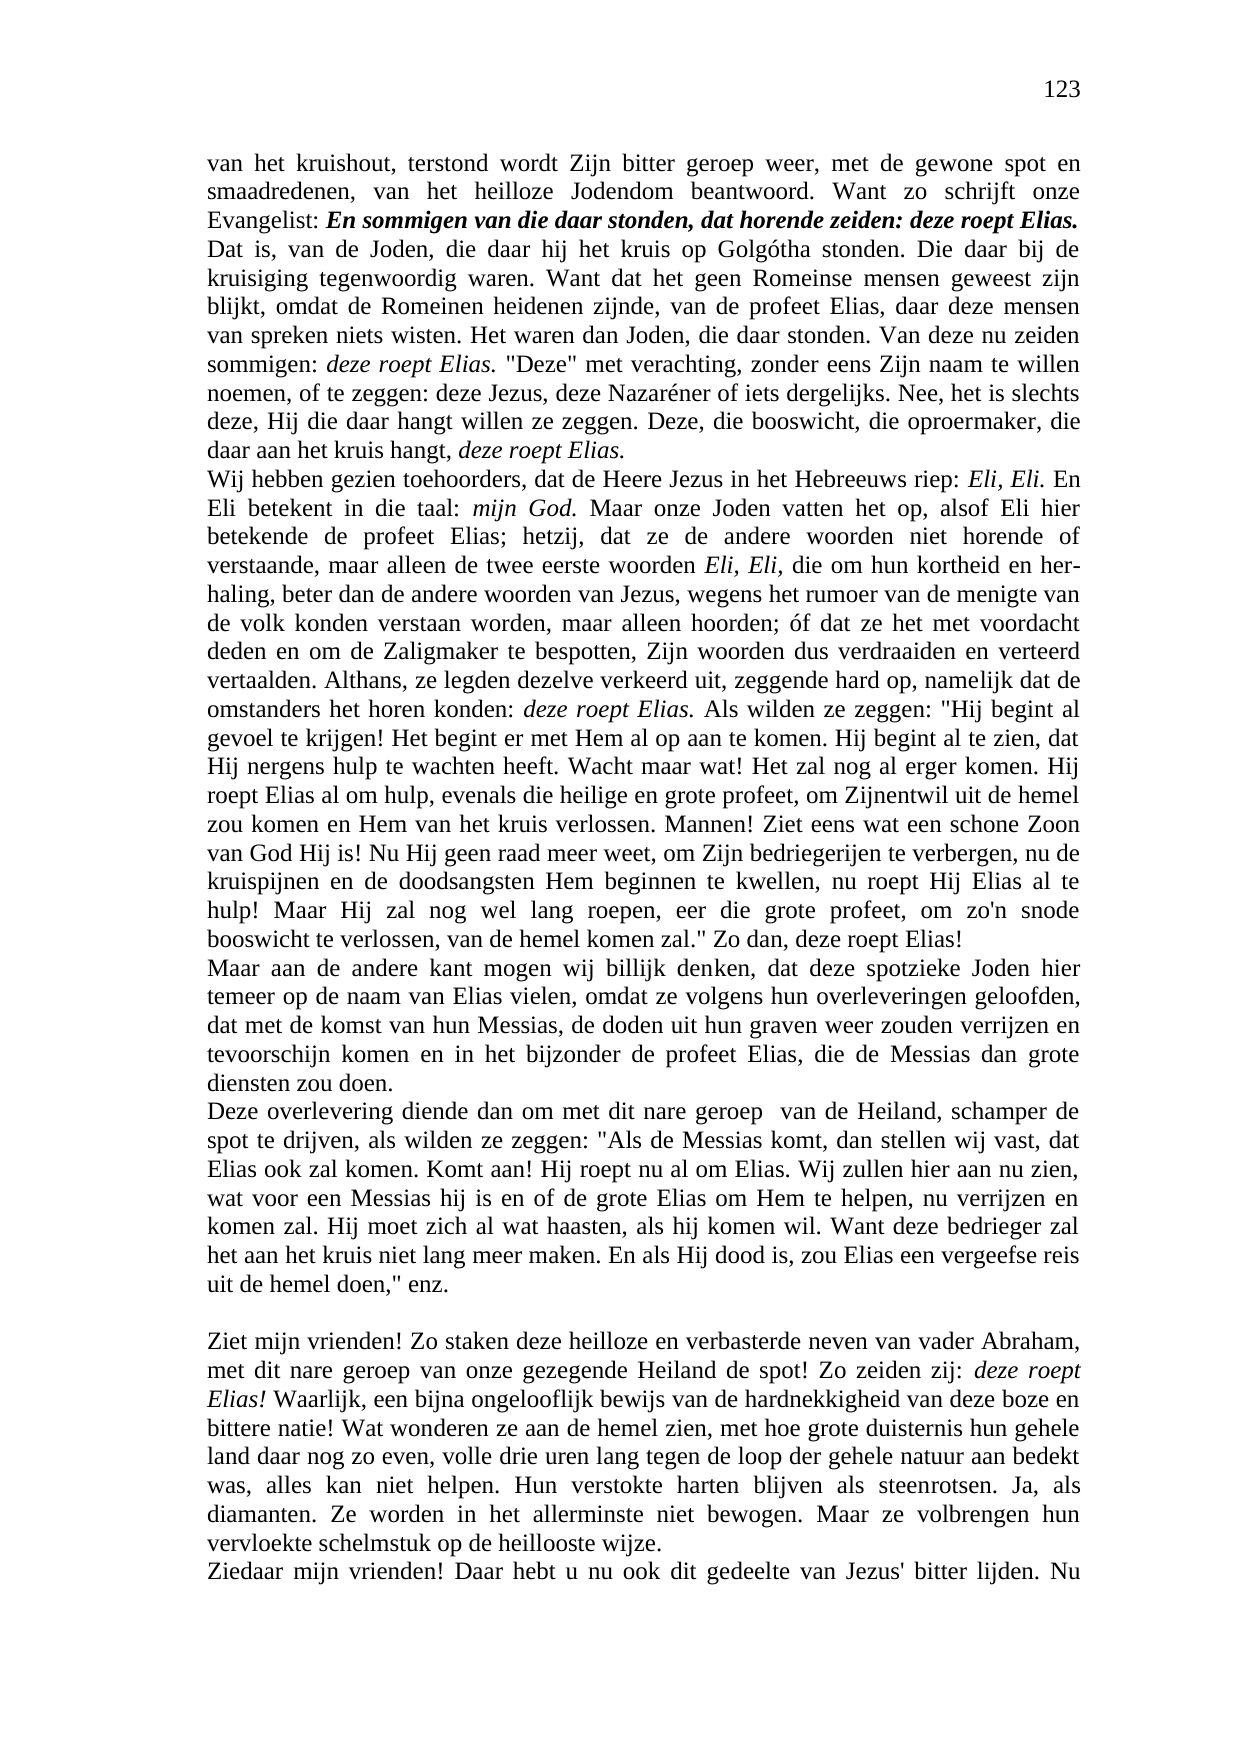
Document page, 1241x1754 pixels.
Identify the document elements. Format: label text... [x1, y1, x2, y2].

text Wij hebben gezien toehoorders, dat de Heere Jezus in het Hebreeuws riep: Eli, Eli. En Eli betekent in die taal: mijn God. Maar onze Joden vatten het op, alsof Eli hier betekende de profeet Elias; hetzij, dat ze de andere woorden niet horende of verstaande, maar alleen de twee eerste woorden Eli, Eli, die om hun kortheid en herhaling, beter dan de andere woorden van Jezus, wegens het rumoer van de menigte van de volk konden verstaan worden, maar alleen hoorden; óf dat ze het met voordacht deden en om de Zaligmaker te bespotten, Zijn woorden dus verdraaiden en verteerd vertaalden. Althans, ze legden dezelve verkeerd uit, zeggende hard op, namelijk dat de omstanders het horen konden: deze roept Elias. Als wilden ze zeggen: "Hij begint al gevoel te krijgen! Het begint er met Hem al op aan te komen. Hij begint al te zien, dat Hij nergens hulp te wachten heeft. Wacht maar wat! Het zal nog al erger komen. Hij roept Elias al om hulp, evenals die heilige en grote profeet, om Zijnentwil uit de hemel zou komen en Hem van het kruis verlossen. Mannen! Ziet eens wat een schone Zoon van God Hij is! Nu Hij geen raad meer weet, om Zijn bedriegerijen te verbergen, nu de kruispijnen en de doodsangsten Hem beginnen te kwellen, nu roept Hij Elias al te hulp! Maar Hij zal nog wel lang roepen, eer die grote profeet, om zo'n snode booswicht te verlossen, van de hemel komen zal." Zo dan, deze roept Elias! [207, 464, 1081, 953]
text Maar aan de andere kant mogen wij billijk denken, dat deze spotzieke Joden hier temeer op de naam van Elias vielen, omdat ze volgens hun overleveringen geloofden, dat met de komst van hun Messias, de doden uit hun graven weer zouden verrijzen en tevoorschijn komen en in het bijzonder de profeet Elias, die de Messias dan grote diensten zou doen. [207, 953, 1081, 1096]
text Dat is, van de Joden, die daar hij het kruis op Golgótha stonden. Die daar bij de kruisiging tegenwoordig waren. Want dat het geen Romeinse mensen geweest zijn blijkt, omdat de Romeinen heidenen zijnde, van de profeet Elias, daar deze mensen van spreken niets wisten. Het waren dan Joden, die daar stonden. Van deze nu zeiden sommigen: deze roept Elias. "Deze" met verachting, zonder eens Zijn naam te willen noemen, of te zeggen: deze Jezus, deze Nazaréner of iets dergelijks. Nee, het is slechts deze, Hij die daar hangt willen ze zeggen. Deze, die booswicht, die oproermaker, die daar aan het kruis hangt, deze roept Elias. [207, 234, 1081, 464]
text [207, 1556, 1081, 1585]
text Deze overlevering diende dan om met dit nare geroep van de Heiland, schamper de spot te drijven, als wilden ze zeggen: "Als de Messias komt, dan stellen wij vast, dat Elias ook zal komen. Komt aan! Hij roept nu al om Elias. Wij zullen hier aan nu zien, wat voor een Messias hij is en of de grote Elias om Hem te helpen, nu verrijzen en komen zal. Hij moet zich al wat haasten, als hij komen wil. Want deze bedrieger zal het aan het kruis niet lang meer maken. En als Hij dood is, zou Elias een vergeefse reis uit de hemel doen," enz. [207, 1096, 1081, 1298]
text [207, 148, 1081, 234]
text Ziet mijn vrienden! Zo staken deze heilloze en verbasterde neven van vader Abraham, met dit nare geroep van onze gezegende Heiland de spot! Zo zeiden zij: deze roept Elias! Waarlijk, een bijna ongelooflijk bewijs van de hardnekkigheid van deze boze en bittere natie! Wat wonderen ze aan de hemel zien, met hoe grote duisternis hun gehele land daar nog zo even, volle drie uren lang tegen de loop der gehele natuur aan bedekt was, alles kan niet helpen. Hun verstokte harten blijven als steenrotsen. Ja, als diamanten. Ze worden in het allerminste niet bewogen. Maar ze volbrengen hun vervloekte schelmstuk op de heillooste wijze. [207, 1326, 1081, 1556]
